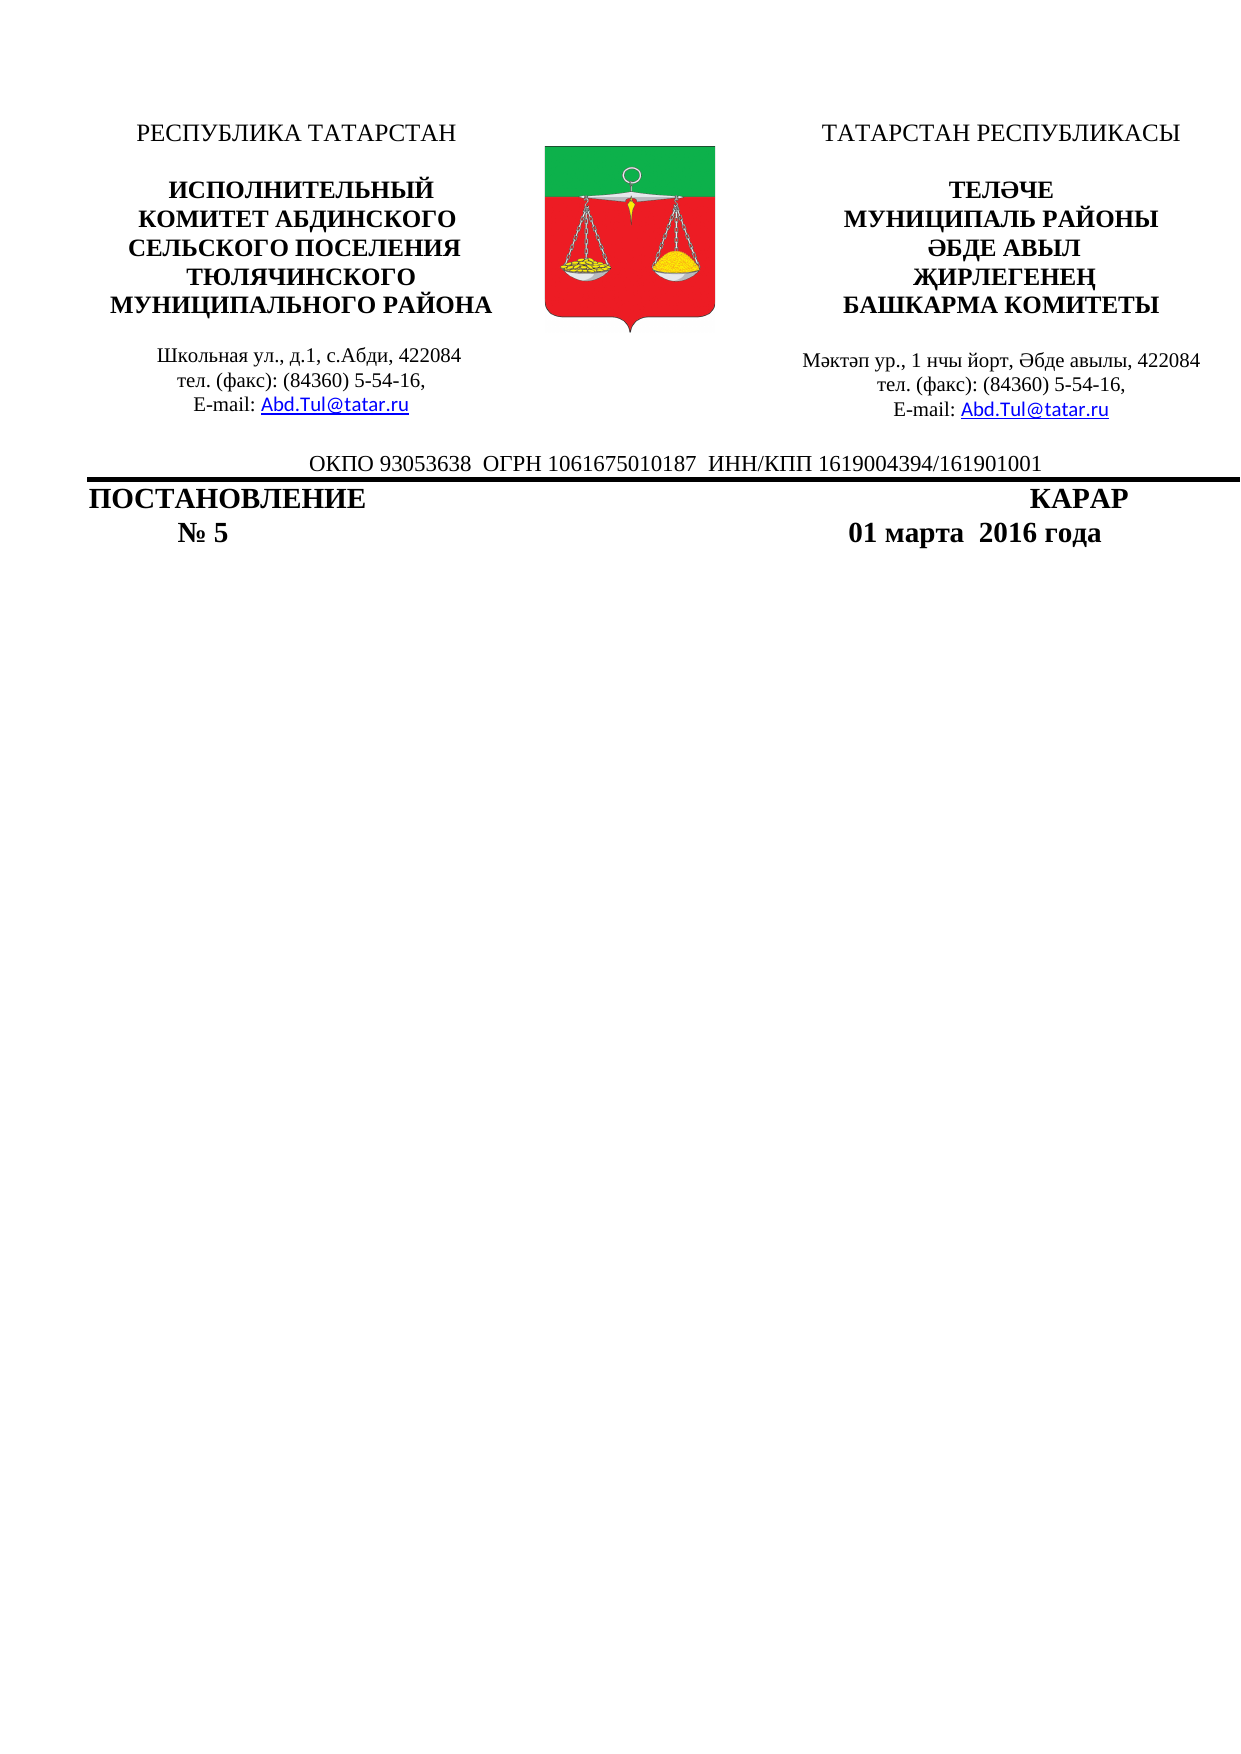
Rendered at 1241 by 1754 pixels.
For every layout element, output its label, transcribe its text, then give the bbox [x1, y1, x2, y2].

text ПОСТАНОВЛЕНИЕ КАРАР [88, 482, 1152, 515]
table_header РЕСПУБЛИКА ТАТАРСТАН ИСПОЛНИТЕЛЬНЫЙ КОМИТЕТ АБДИНСКОГО СЕЛЬСКОГО ПОСЕЛЕНИЯ ТЮЛЯЧИНСКОГО МУНИЦИПАЛЬНОГО РАЙОНА Школьная ул., д.1, с.Абди, 422084 тел. (факс): (84360) 5-54-16, E-mail: Abd.Tul@tatar.ru [87, 118, 515, 422]
picture [544, 146, 715, 333]
table_header ТАТАРСТАН РЕСПУБЛИКАСЫ ТЕЛӘЧЕ МУНИЦИПАЛЬ РАЙОНЫ ӘБДЕ АВЫЛ ҖИРЛЕГЕНЕҢ БАШКАРМА КОМИТЕТЫ Мәктәп ур., 1 нчы йорт, Әбде авылы, 422084 тел. (факс): (84360) 5-54-16, E-mail: Abd.Tul@tatar.ru [738, 118, 1240, 422]
table_header [515, 118, 738, 422]
table_cell ОКПО 93053638 ОГРН 1061675010187 ИНН/КПП 1619004394/161901001 [87, 422, 1240, 477]
text № 5 01 марта 2016 года [88, 515, 1152, 548]
